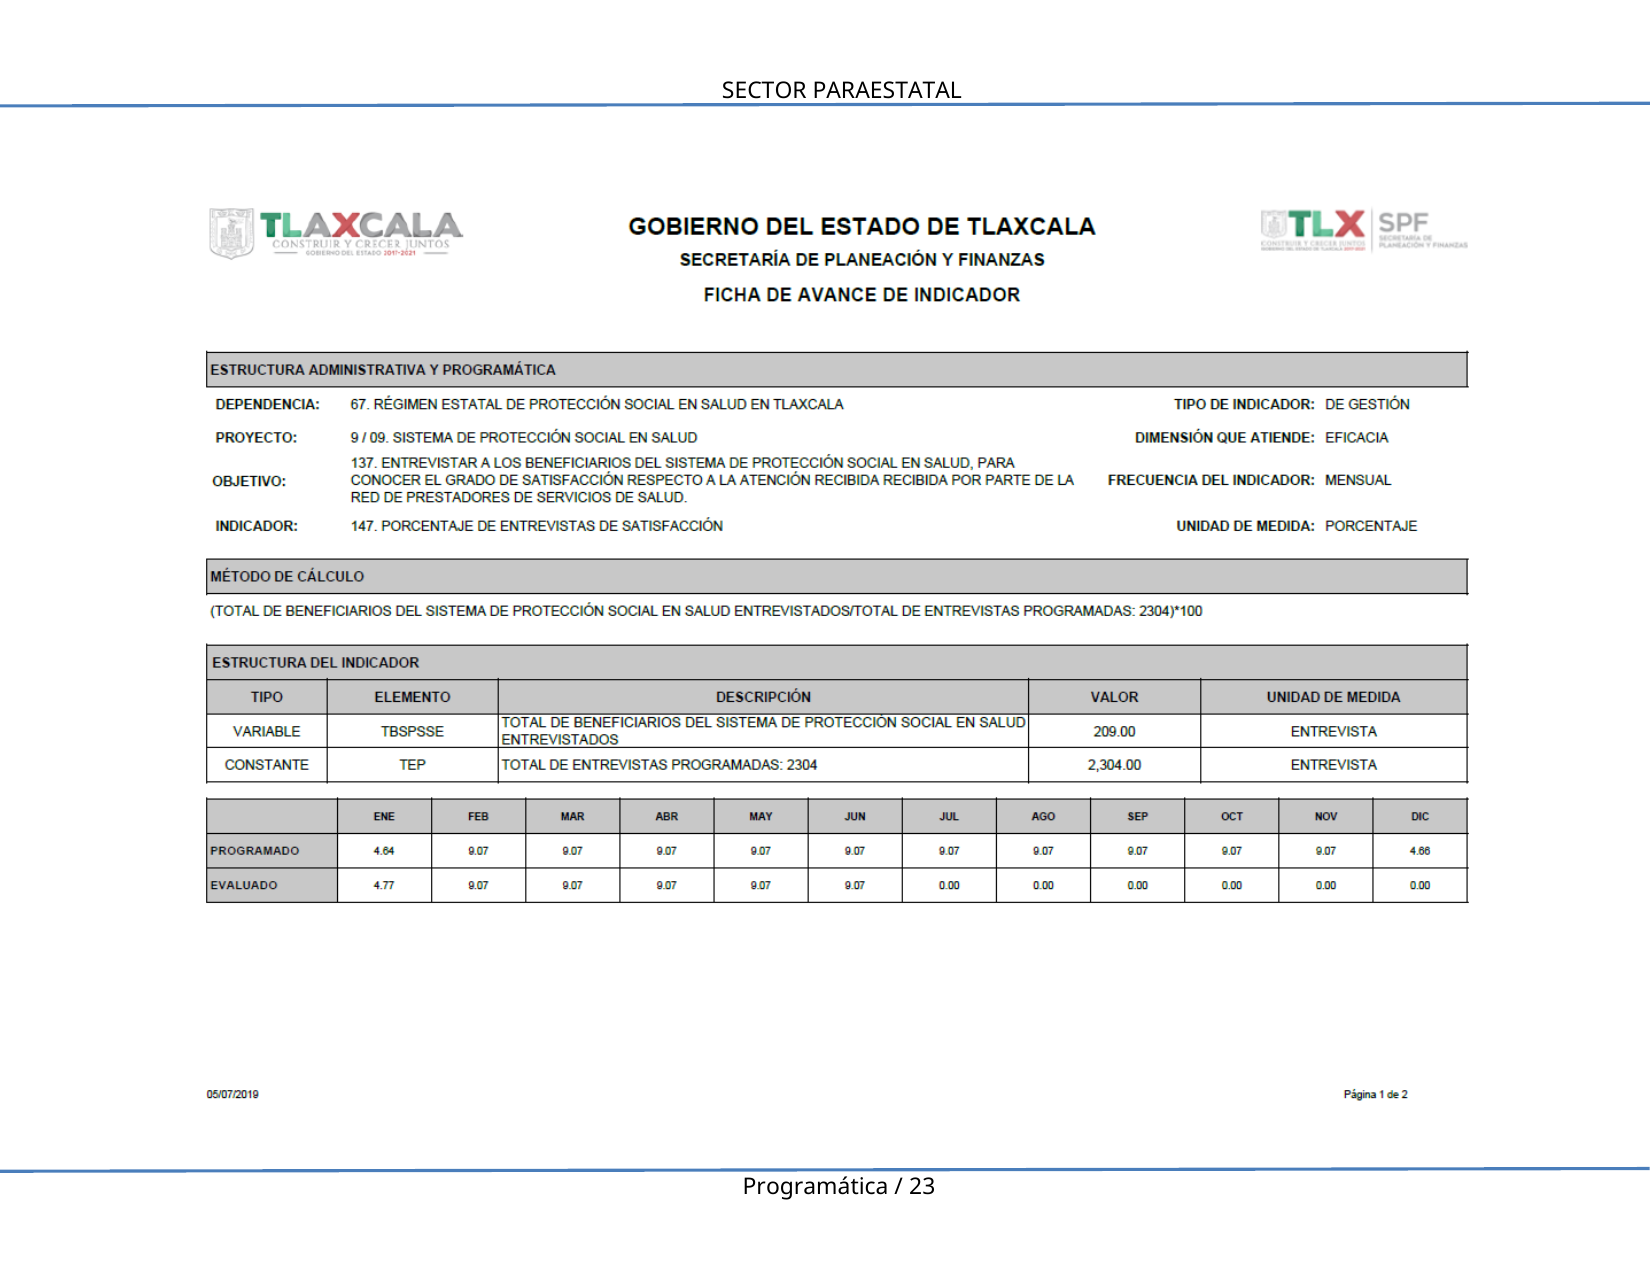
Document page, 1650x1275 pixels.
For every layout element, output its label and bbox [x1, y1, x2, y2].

picture [177, 150, 1500, 1125]
